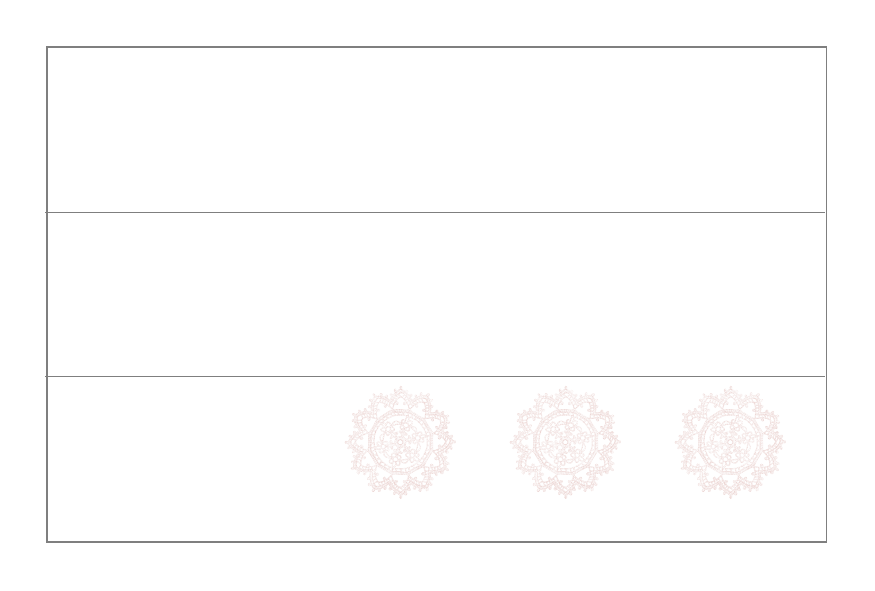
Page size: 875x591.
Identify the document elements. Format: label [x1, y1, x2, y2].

picture [507, 382, 623, 502]
picture [672, 382, 788, 502]
picture [342, 382, 458, 502]
